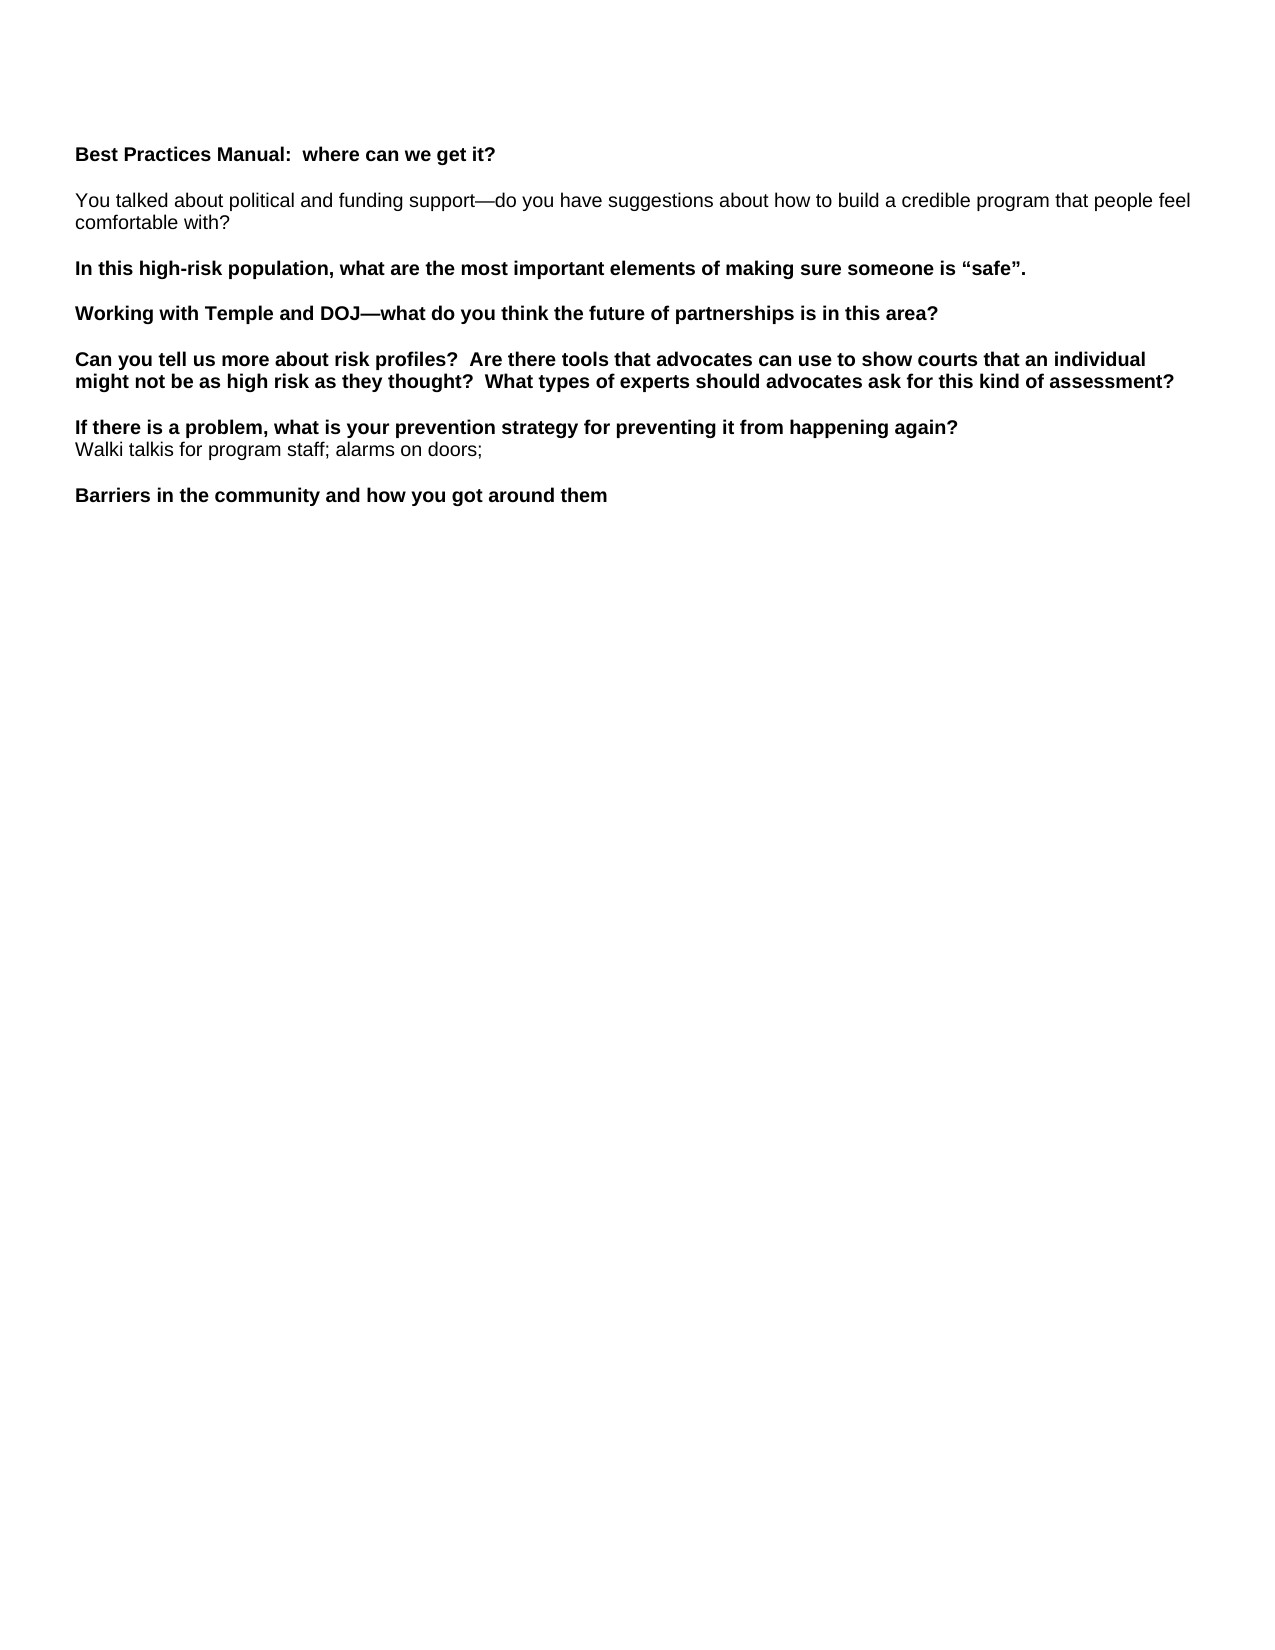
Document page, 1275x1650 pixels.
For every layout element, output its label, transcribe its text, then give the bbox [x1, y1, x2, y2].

text Walki talkis for program staff; alarms on doors; [75, 438, 1200, 461]
text You talked about political and funding support—do you have suggestions about how to build a credible program that people feel comfortable with? [75, 188, 1200, 234]
text In this high-risk population, what are the most important elements of making sure someone is “safe”. [75, 257, 1200, 279]
text Can you tell us more about risk profiles? Are there tools that advocates can use to show courts that an individual might not be as high risk as they thought? What types of experts should advocates ask for this kind of assessment? [75, 347, 1200, 393]
text Barriers in the community and how you got around them [75, 484, 1200, 506]
text If there is a problem, what is your prevention strategy for preventing it from happening again? [75, 416, 1200, 438]
text Working with Temple and DOJ—what do you think the future of partnerships is in this area? [75, 302, 1200, 325]
text Best Practices Manual: where can we get it? [75, 143, 1200, 166]
